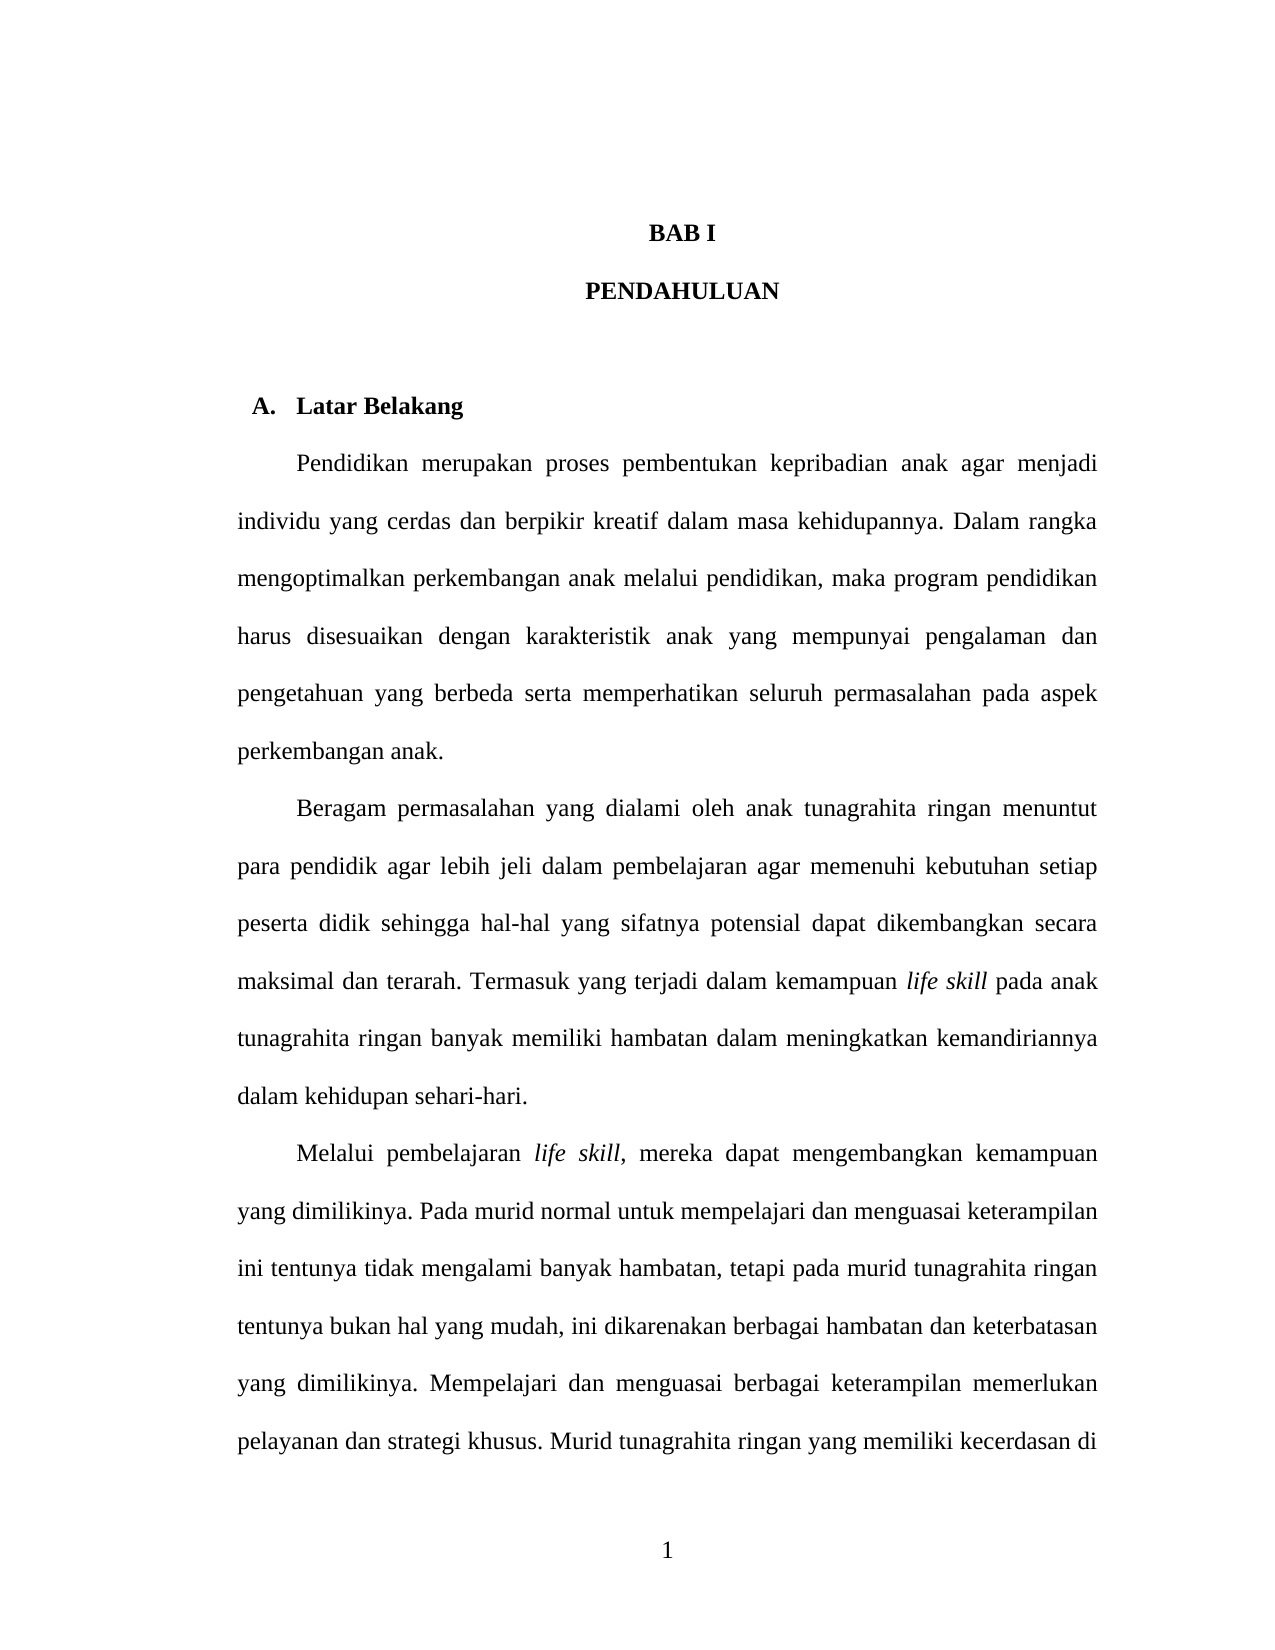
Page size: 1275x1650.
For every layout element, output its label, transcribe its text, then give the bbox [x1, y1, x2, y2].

list Latar Belakang [252, 391, 1098, 420]
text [237, 1138, 1098, 1455]
list PENDAHULUAN [267, 276, 1098, 305]
text Pendidikan merupakan proses pembentukan kepribadian anak agar menjadi individu yang cerdas dan berpikir kreatif dalam masa kehidupannya. Dalam rangka mengoptimalkan perkembangan anak melalui pendidikan, maka program pendidikan harus disesuaikan dengan karakteristik anak yang mempunyai pengalaman dan pengetahuan yang berbeda serta memperhatikan seluruh permasalahan pada aspek perkembangan anak. [237, 448, 1098, 765]
list BAB I [267, 218, 1098, 247]
text Beragam permasalahan yang dialami oleh anak tunagrahita ringan menuntut para pendidik agar lebih jeli dalam pembelajaran agar memenuhi kebutuhan setiap peserta didik sehingga hal-hal yang sifatnya potensial dapat dikembangkan secara maksimal dan terarah. Termasuk yang terjadi dalam kemampuan life skill pada anak tunagrahita ringan banyak memiliki hambatan dalam meningkatkan kemandiriannya dalam kehidupan sehari-hari. [237, 793, 1098, 1110]
